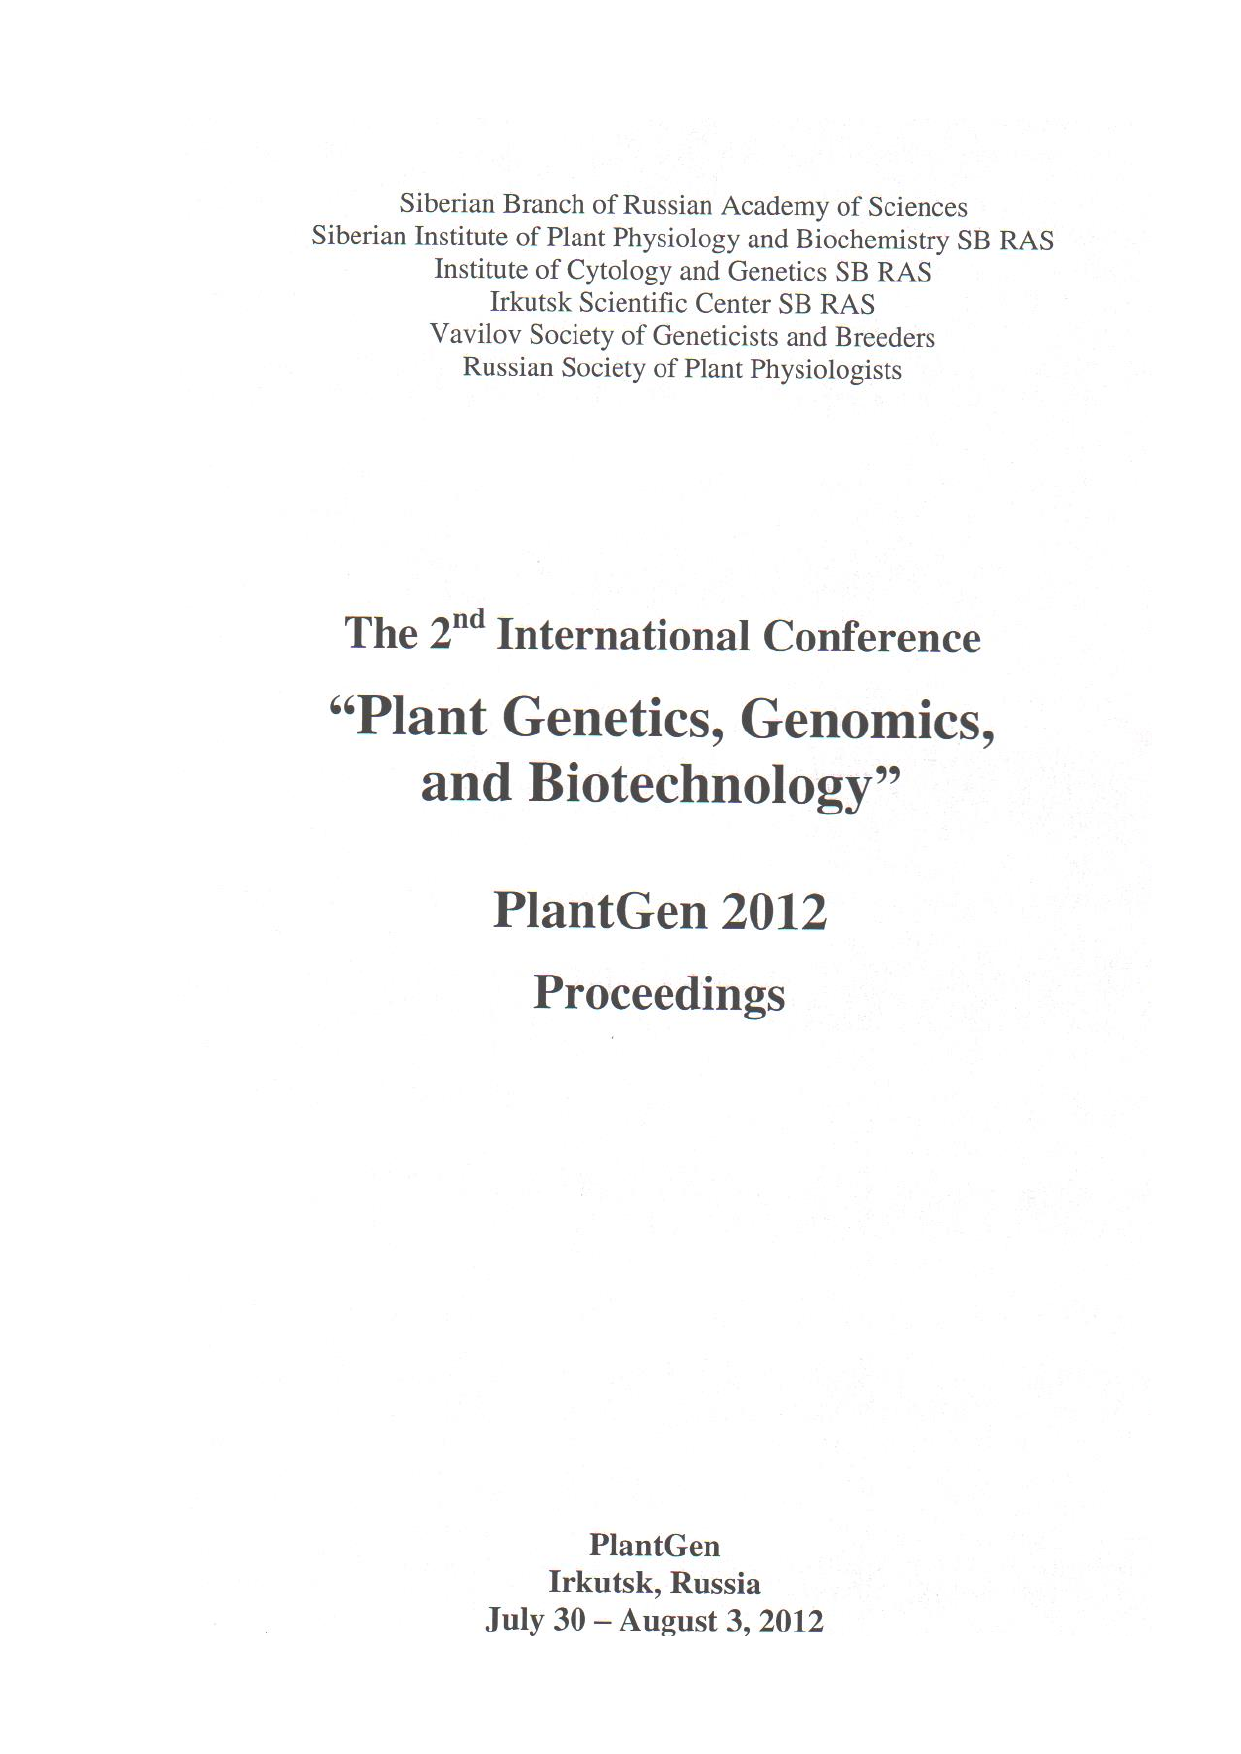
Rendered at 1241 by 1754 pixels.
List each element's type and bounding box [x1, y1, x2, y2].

picture [177, 118, 1152, 1636]
